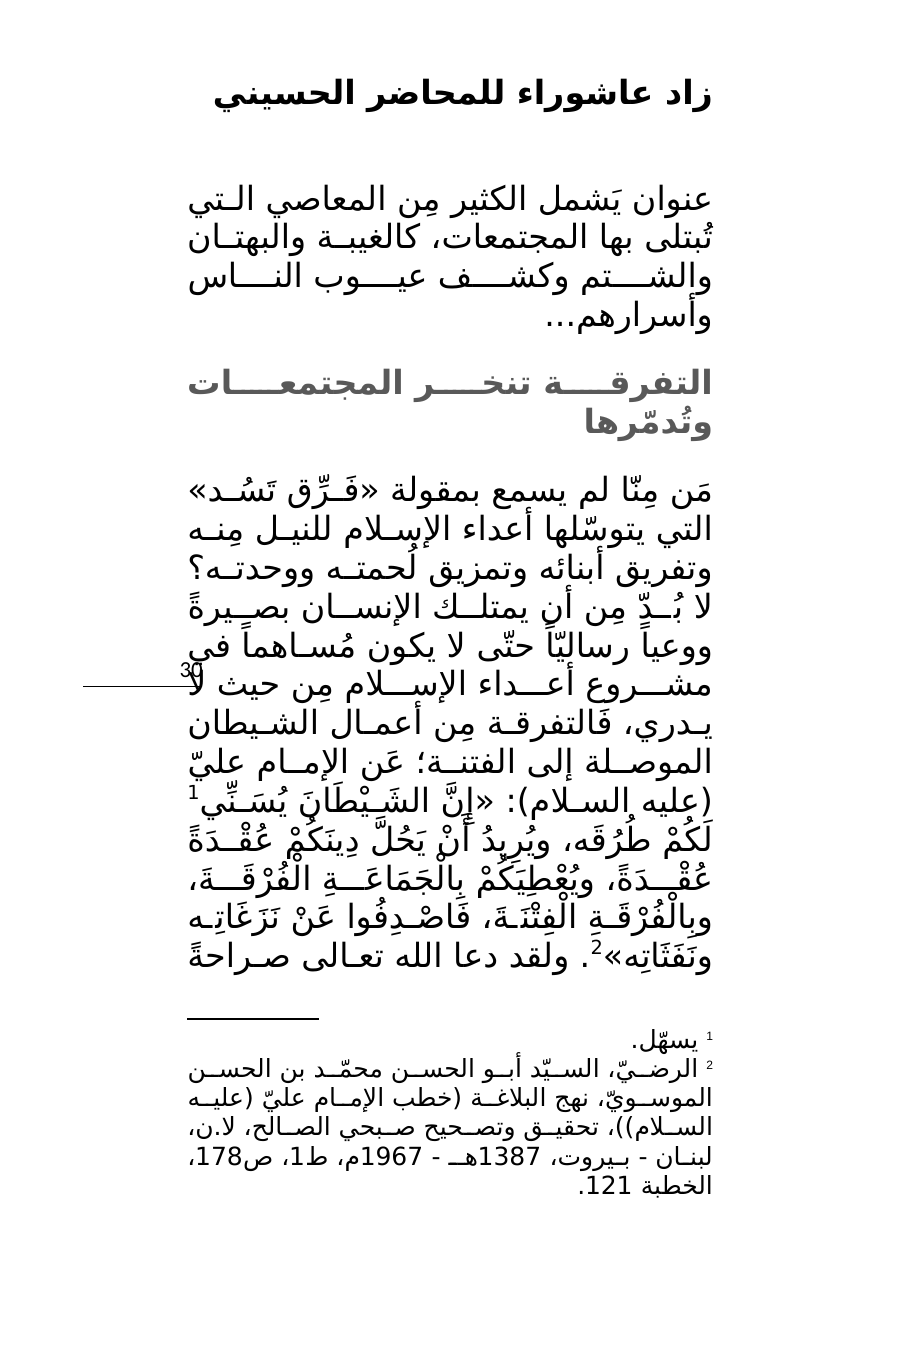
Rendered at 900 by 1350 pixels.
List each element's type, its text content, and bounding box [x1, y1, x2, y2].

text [187, 471, 713, 976]
text عنوان يَشمل الكثير مِن المعاصي التي تُبتلى بها المجتمعات، كالغيبة والبهتان والشتم وكشف عيوب الناس وأسرارهم... [187, 179, 713, 334]
text التفرقة تنخر المجتمعات وتُدمّرها [187, 364, 713, 441]
